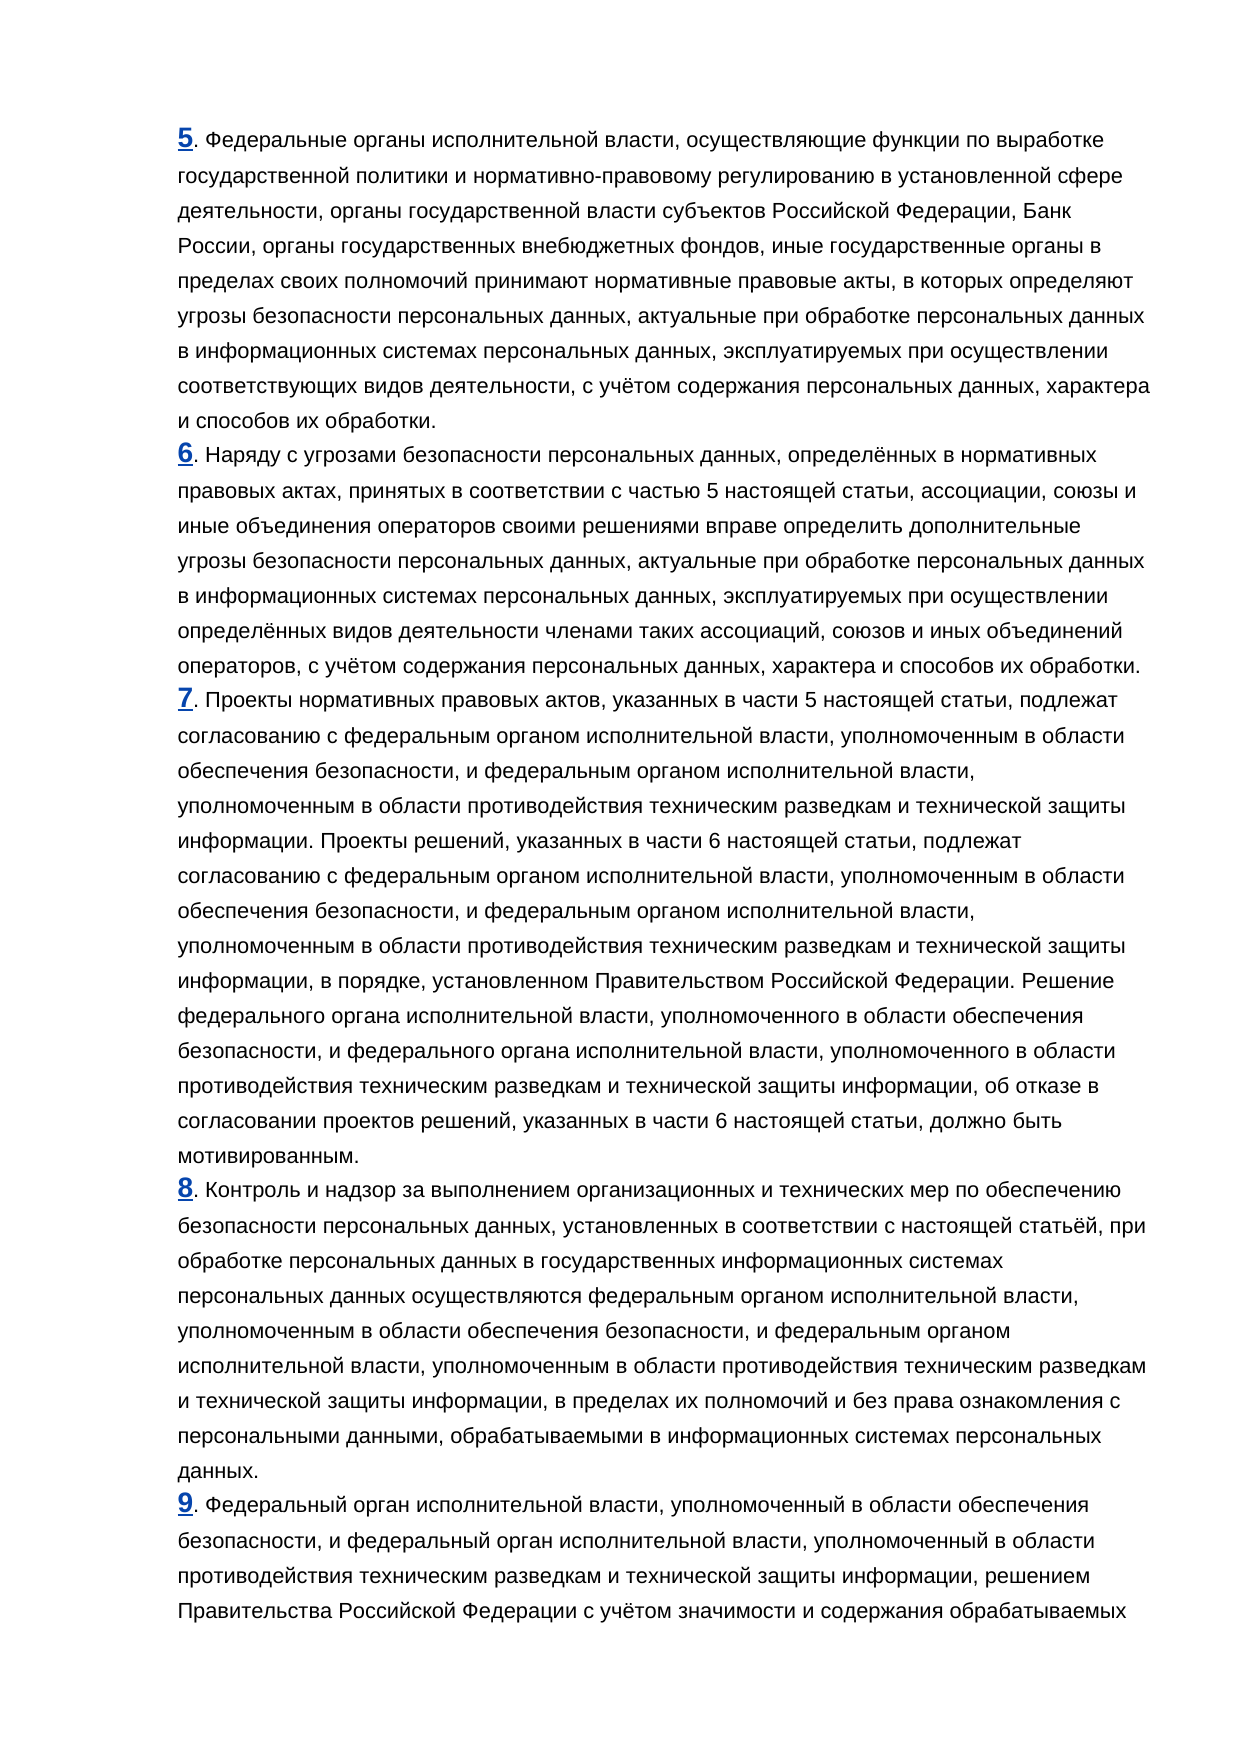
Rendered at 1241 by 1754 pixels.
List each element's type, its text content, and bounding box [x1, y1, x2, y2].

text 5. Федеральные органы исполнительной власти, осуществляющие функции по выработке государственной политики и нормативно-правовому регулированию в установленной сфере деятельности, органы государственной власти субъектов Российской Федерации, Банк России, органы государственных внебюджетных фондов, иные государственные органы в пределах своих полномочий принимают нормативные правовые акты, в которых определяют угрозы безопасности персональных данных, актуальные при обработке персональных данных в информационных системах персональных данных, эксплуатируемых при осуществлении соответствующих видов деятельности, с учётом содержания персональных данных, характера и способов их обработки. [177, 118, 1152, 433]
text 7. Проекты нормативных правовых актов, указанных в части 5 настоящей статьи, подлежат согласованию с федеральным органом исполнительной власти, уполномоченным в области обеспечения безопасности, и федеральным органом исполнительной власти, уполномоченным в области противодействия техническим разведкам и технической защиты информации. Проекты решений, указанных в части 6 настоящей статьи, подлежат согласованию с федеральным органом исполнительной власти, уполномоченным в области обеспечения безопасности, и федеральным органом исполнительной власти, уполномоченным в области противодействия техническим разведкам и технической защиты информации, в порядке, установленном Правительством Российской Федерации. Решение федерального органа исполнительной власти, уполномоченного в области обеспечения безопасности, и федерального органа исполнительной власти, уполномоченного в области противодействия техническим разведкам и технической защиты информации, об отказе в согласовании проектов решений, указанных в части 6 настоящей статьи, должно быть мотивированным. [177, 678, 1152, 1168]
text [177, 1483, 1152, 1623]
text 6. Наряду с угрозами безопасности персональных данных, определённых в нормативных правовых актах, принятых в соответствии с частью 5 настоящей статьи, ассоциации, союзы и иные объединения операторов своими решениями вправе определить дополнительные угрозы безопасности персональных данных, актуальные при обработке персональных данных в информационных системах персональных данных, эксплуатируемых при осуществлении определённых видов деятельности членами таких ассоциаций, союзов и иных объединений операторов, с учётом содержания персональных данных, характера и способов их обработки. [177, 433, 1152, 678]
text 8. Контроль и надзор за выполнением организационных и технических мер по обеспечению безопасности персональных данных, установленных в соответствии с настоящей статьёй, при обработке персональных данных в государственных информационных системах персональных данных осуществляются федеральным органом исполнительной власти, уполномоченным в области обеспечения безопасности, и федеральным органом исполнительной власти, уполномоченным в области противодействия техническим разведкам и технической защиты информации, в пределах их полномочий и без права ознакомления с персональными данными, обрабатываемыми в информационных системах персональных данных. [177, 1168, 1152, 1483]
